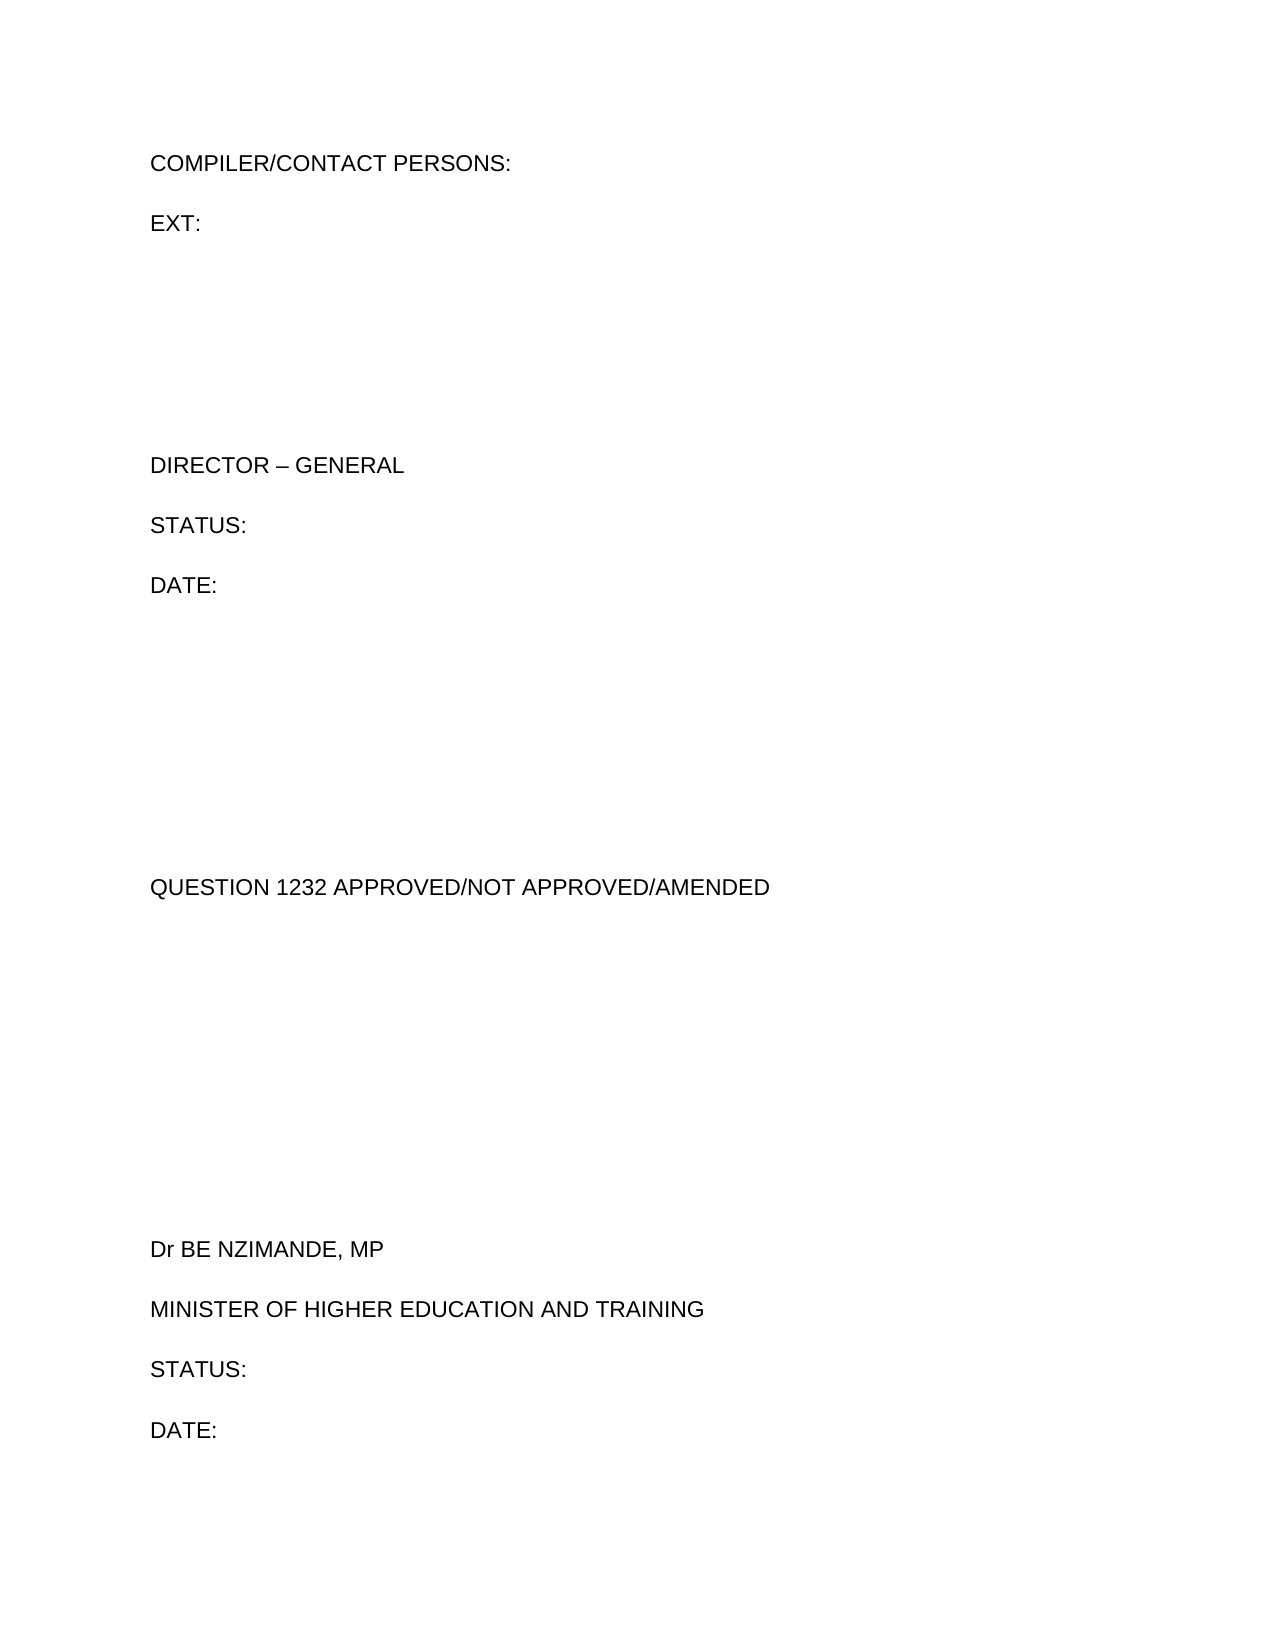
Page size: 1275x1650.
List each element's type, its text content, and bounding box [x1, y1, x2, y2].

text Dr BE NZIMANDE, MP [150, 1236, 1125, 1262]
text STATUS: [150, 512, 1125, 538]
text DATE: [150, 572, 1125, 598]
text EXT: [150, 210, 1125, 237]
text QUESTION 1232 APPROVED/NOT APPROVED/AMENDED [150, 874, 1125, 900]
text STATUS: [150, 1356, 1125, 1383]
text COMPILER/CONTACT PERSONS: [150, 150, 1125, 176]
text DIRECTOR – GENERAL [150, 452, 1125, 478]
text MINISTER OF HIGHER EDUCATION AND TRAINING [150, 1296, 1125, 1322]
text DATE: [150, 1417, 1125, 1443]
